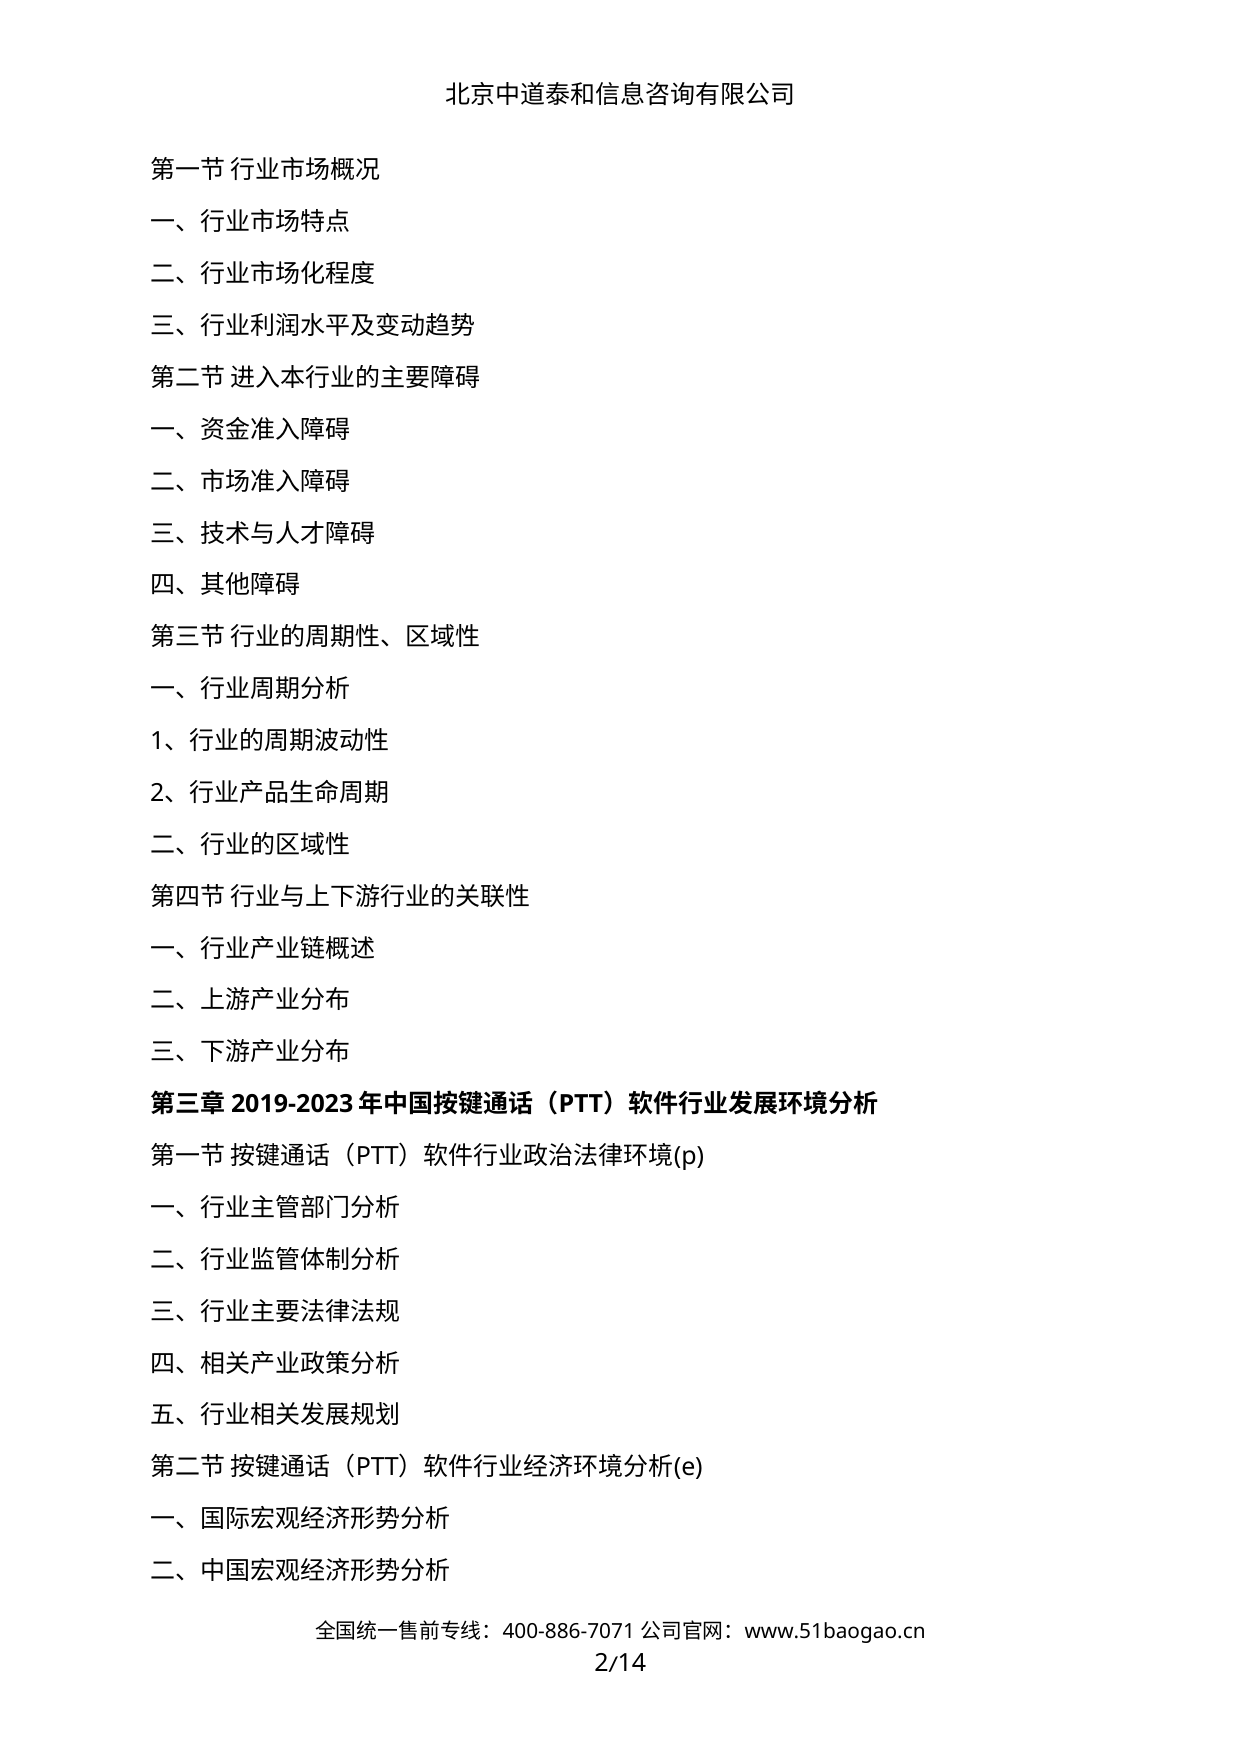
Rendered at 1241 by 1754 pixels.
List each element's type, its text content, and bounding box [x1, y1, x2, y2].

text 二、中国宏观经济形势分析 [150, 1551, 1090, 1587]
text 第一节 按键通话（PTT）软件行业政治法律环境(p) [150, 1136, 1090, 1172]
text 第一节 行业市场概况 [150, 150, 1090, 186]
text 第四节 行业与上下游行业的关联性 [150, 876, 1090, 912]
text 三、下游产业分布 [150, 1032, 1090, 1068]
text 四、其他障碍 [150, 565, 1090, 601]
text 三、行业主要法律法规 [150, 1291, 1090, 1327]
text 第三节 行业的周期性、区域性 [150, 617, 1090, 653]
text 三、技术与人才障碍 [150, 513, 1090, 549]
text 四、相关产业政策分析 [150, 1343, 1090, 1379]
text 一、行业主管部门分析 [150, 1187, 1090, 1224]
text 二、行业监管体制分析 [150, 1239, 1090, 1276]
text 一、行业产业链概述 [150, 928, 1090, 964]
text 一、行业周期分析 [150, 669, 1090, 705]
text 一、资金准入障碍 [150, 409, 1090, 446]
text 五、行业相关发展规划 [150, 1395, 1090, 1431]
text 第二节 按键通话（PTT）软件行业经济环境分析(e) [150, 1447, 1090, 1483]
text 一、行业市场特点 [150, 202, 1090, 238]
text 第二节 进入本行业的主要障碍 [150, 357, 1090, 394]
text 三、行业利润水平及变动趋势 [150, 306, 1090, 342]
text 二、行业的区域性 [150, 824, 1090, 861]
text 二、行业市场化程度 [150, 254, 1090, 290]
text 一、国际宏观经济形势分析 [150, 1499, 1090, 1535]
text 二、市场准入障碍 [150, 461, 1090, 497]
text 2、行业产品生命周期 [150, 772, 1090, 809]
text 第三章 2019-2023年中国按键通话（PTT）软件行业发展环境分析 [150, 1084, 1090, 1120]
text 二、上游产业分布 [150, 980, 1090, 1016]
text 1、行业的周期波动性 [150, 721, 1090, 757]
